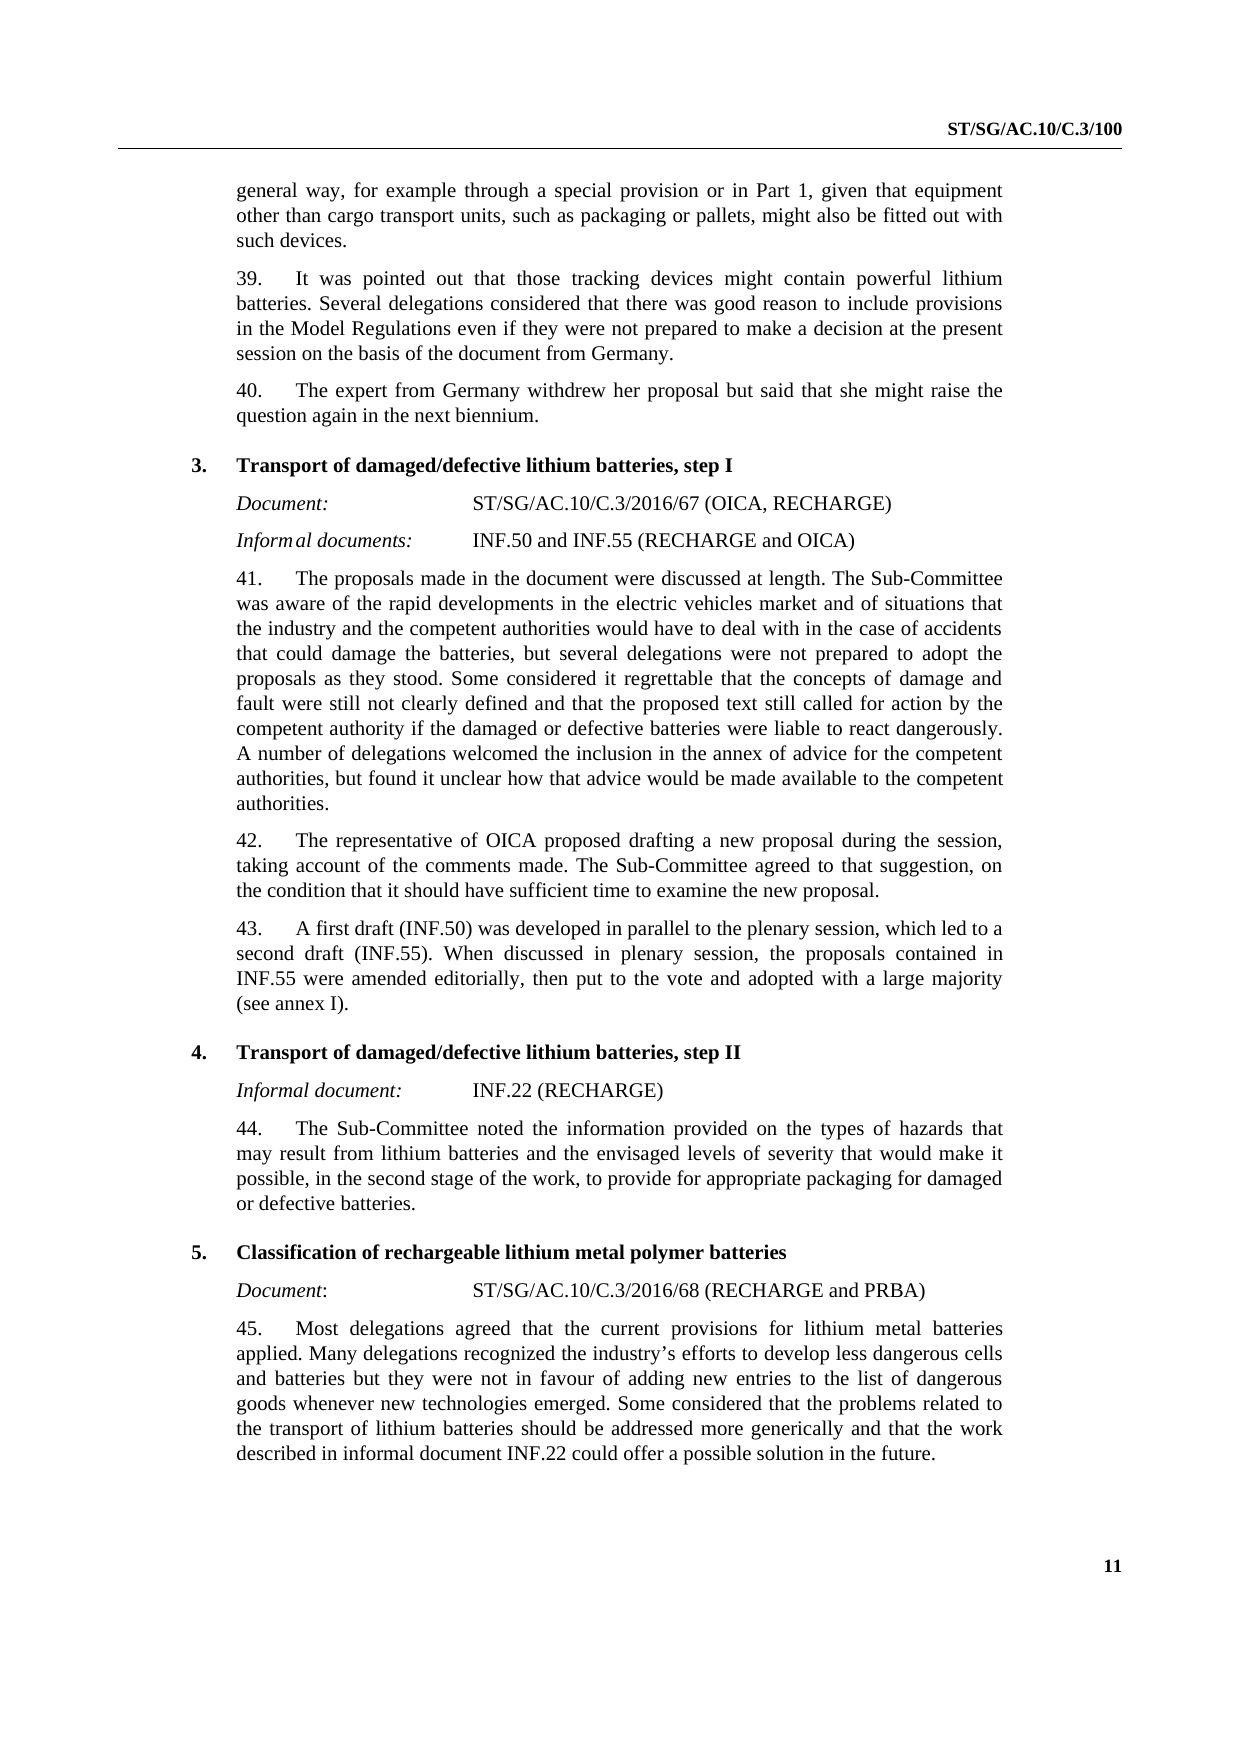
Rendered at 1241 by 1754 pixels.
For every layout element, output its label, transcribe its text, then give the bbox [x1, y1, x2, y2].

text 44. The Sub-Committee noted the information provided on the types of hazards that may result from lithium batteries and the envisaged levels of severity that would make it possible, in the second stage of the work, to provide for appropriate packaging for damaged or defective batteries. [236, 1115, 1004, 1215]
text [236, 177, 1004, 252]
text 3. Transport of damaged/defective lithium batteries, step I [118, 452, 1004, 477]
text 4. Transport of damaged/defective lithium batteries, step II [118, 1040, 1004, 1065]
text 39. It was pointed out that those tracking devices might contain powerful lithium batteries. Several delegations considered that there was good reason to include provisions in the Model Regulations even if they were not prepared to make a decision at the present session on the basis of the document from Germany. [236, 265, 1004, 365]
text 43. A first draft (INF.50) was developed in parallel to the plenary session, which led to a second draft (INF.55). When discussed in plenary session, the proposals contained in INF.55 were amended editorially, then put to the vote and adopted with a large majority (see annex I). [236, 915, 1004, 1015]
text Document: ST/SG/AC.10/C.3/2016/67 (OICA, RECHARGE) [236, 490, 1004, 515]
text 45. Most delegations agreed that the current provisions for lithium metal batteries applied. Many delegations recognized the industry’s efforts to develop less dangerous cells and batteries but they were not in favour of adding new entries to the list of dangerous goods whenever new technologies emerged. Some considered that the problems related to the transport of lithium batteries should be addressed more generically and that the work described in informal document INF.22 could offer a possible solution in the future. [236, 1315, 1004, 1465]
text Informal document: INF.22 (RECHARGE) [236, 1077, 1004, 1102]
text 41. The proposals made in the document were discussed at length. The Sub-Committee was aware of the rapid developments in the electric vehicles market and of situations that the industry and the competent authorities would have to deal with in the case of accidents that could damage the batteries, but several delegations were not prepared to adopt the proposals as they stood. Some considered it regrettable that the concepts of damage and fault were still not clearly defined and that the proposed text still called for action by the competent authority if the damaged or defective batteries were liable to react dangerously. A number of delegations welcomed the inclusion in the annex of advice for the competent authorities, but found it unclear how that advice would be made available to the competent authorities. [236, 565, 1004, 815]
text Document: ST/SG/AC.10/C.3/2016/68 (RECHARGE and PRBA) [236, 1277, 1004, 1302]
text 40. The expert from Germany withdrew her proposal but said that she might raise the question again in the next biennium. [236, 377, 1004, 427]
text 5. Classification of rechargeable lithium metal polymer batteries [118, 1240, 1004, 1265]
text Inform al documents: INF.50 and INF.55 (RECHARGE and OICA) [236, 527, 1004, 552]
text 42. The representative of OICA proposed drafting a new proposal during the session, taking account of the comments made. The Sub-Committee agreed to that suggestion, on the condition that it should have sufficient time to examine the new proposal. [236, 827, 1004, 902]
